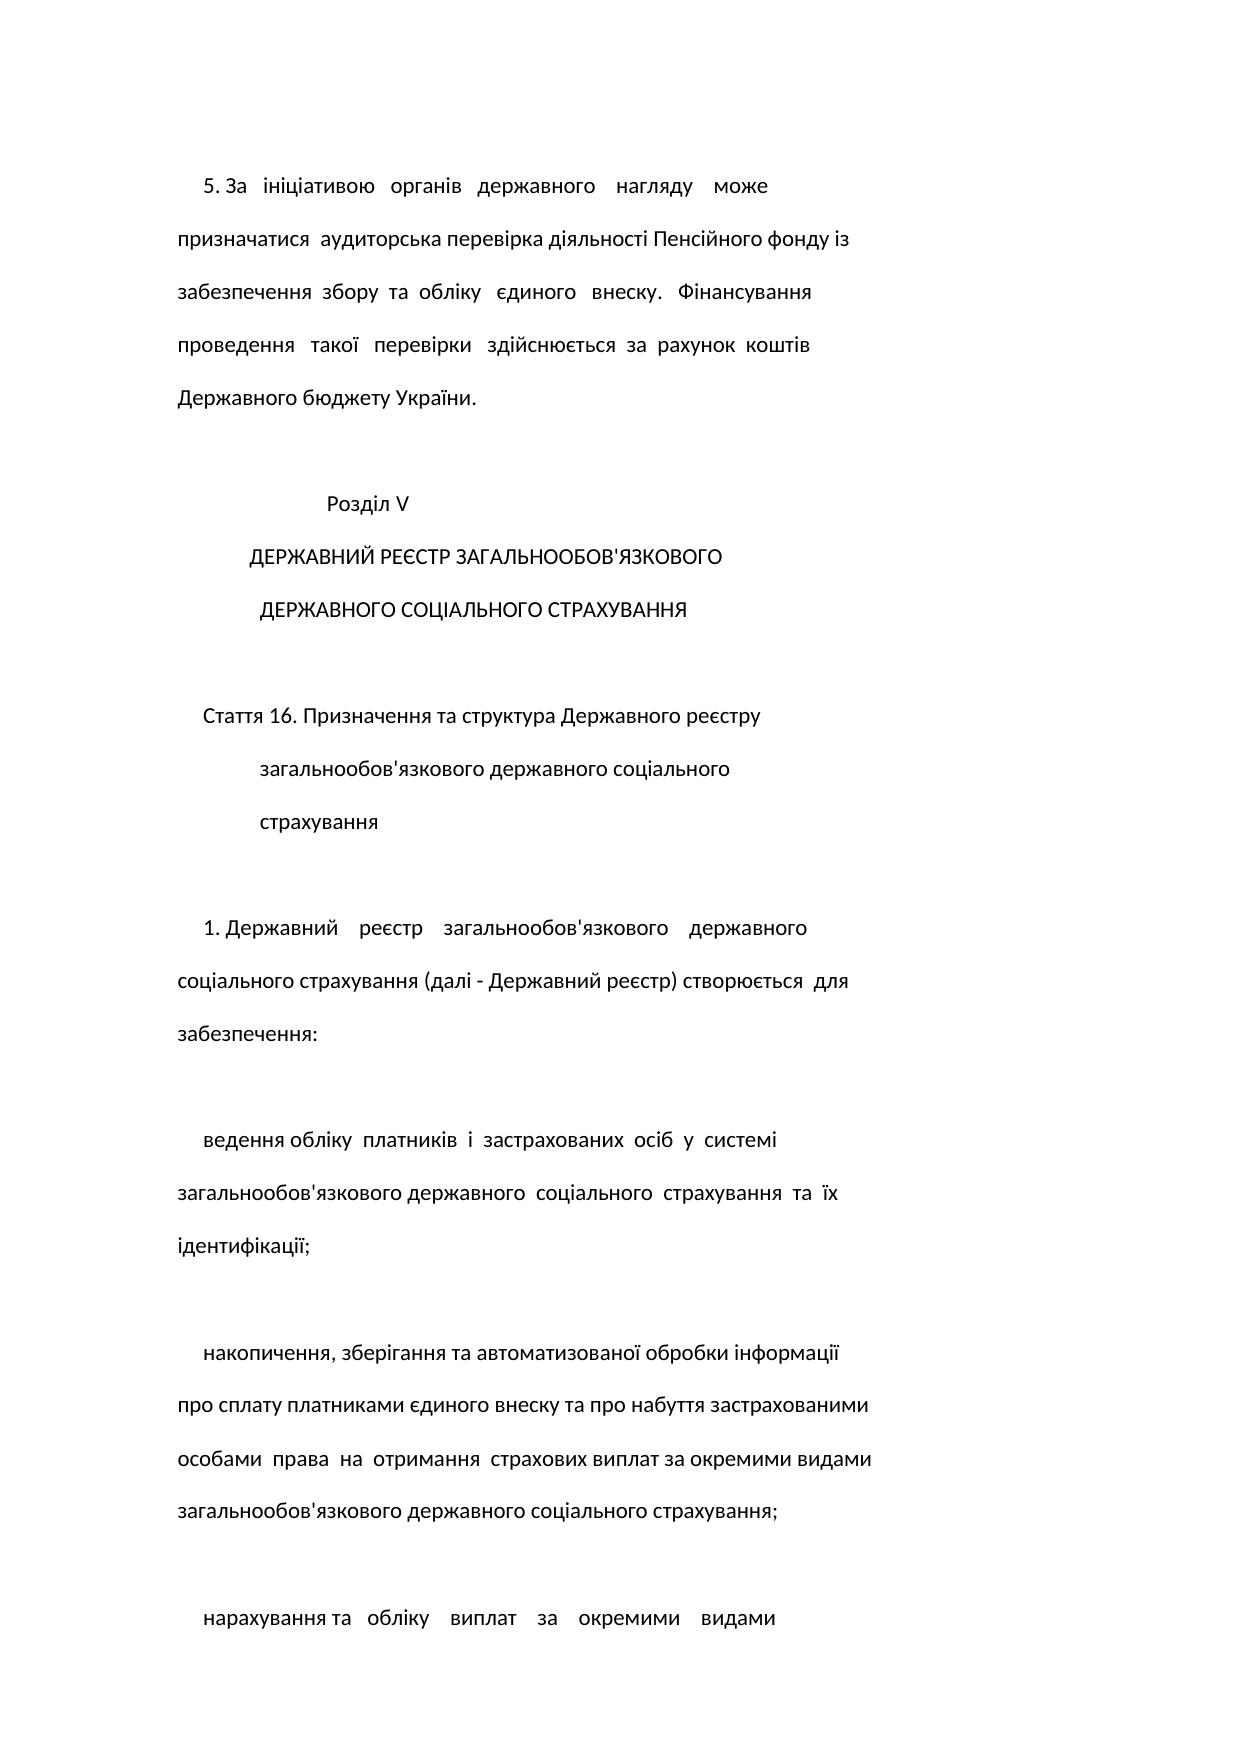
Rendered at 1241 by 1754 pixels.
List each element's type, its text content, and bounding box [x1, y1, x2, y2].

text загальнообов'язкового державного соціального страхування; [177, 1497, 1152, 1525]
text Державного бюджету України. [177, 383, 1152, 411]
text ДЕРЖАВНИЙ РЕЄСТР ЗАГАЛЬНООБОВ'ЯЗКОВОГО [177, 542, 1152, 570]
text ДЕРЖАВНОГО СОЦІАЛЬНОГО СТРАХУВАННЯ [177, 595, 1152, 623]
text забезпечення збору та обліку єдиного внеску. Фінансування [177, 277, 1152, 305]
text Стаття 16. Призначення та структура Державного реєстру [177, 701, 1152, 729]
text накопичення, зберігання та автоматизованої обробки інформації [177, 1338, 1152, 1366]
text 5. За ініціативою органів державного нагляду може [177, 171, 1152, 199]
text Розділ V [177, 489, 1152, 517]
text ведення обліку платників і застрахованих осіб у системі [177, 1126, 1152, 1153]
text про сплату платниками єдиного внеску та про набуття застрахованими [177, 1391, 1152, 1419]
text особами права на отримання страхових виплат за окремими видами [177, 1444, 1152, 1472]
text забезпечення: [177, 1019, 1152, 1047]
text загальнообов'язкового державного соціального [177, 754, 1152, 782]
text 1. Державний реєстр загальнообов'язкового державного [177, 913, 1152, 941]
text страхування [177, 807, 1152, 835]
text проведення такої перевірки здійснюється за рахунок коштів [177, 330, 1152, 358]
text соціального страхування (далі - Державний реєстр) створюється для [177, 966, 1152, 994]
text призначатися аудиторська перевірка діяльності Пенсійного фонду із [177, 224, 1152, 252]
text нарахування та обліку виплат за окремими видами [177, 1603, 1152, 1631]
text ідентифікації; [177, 1232, 1152, 1259]
text загальнообов'язкового державного соціального страхування та їх [177, 1178, 1152, 1207]
